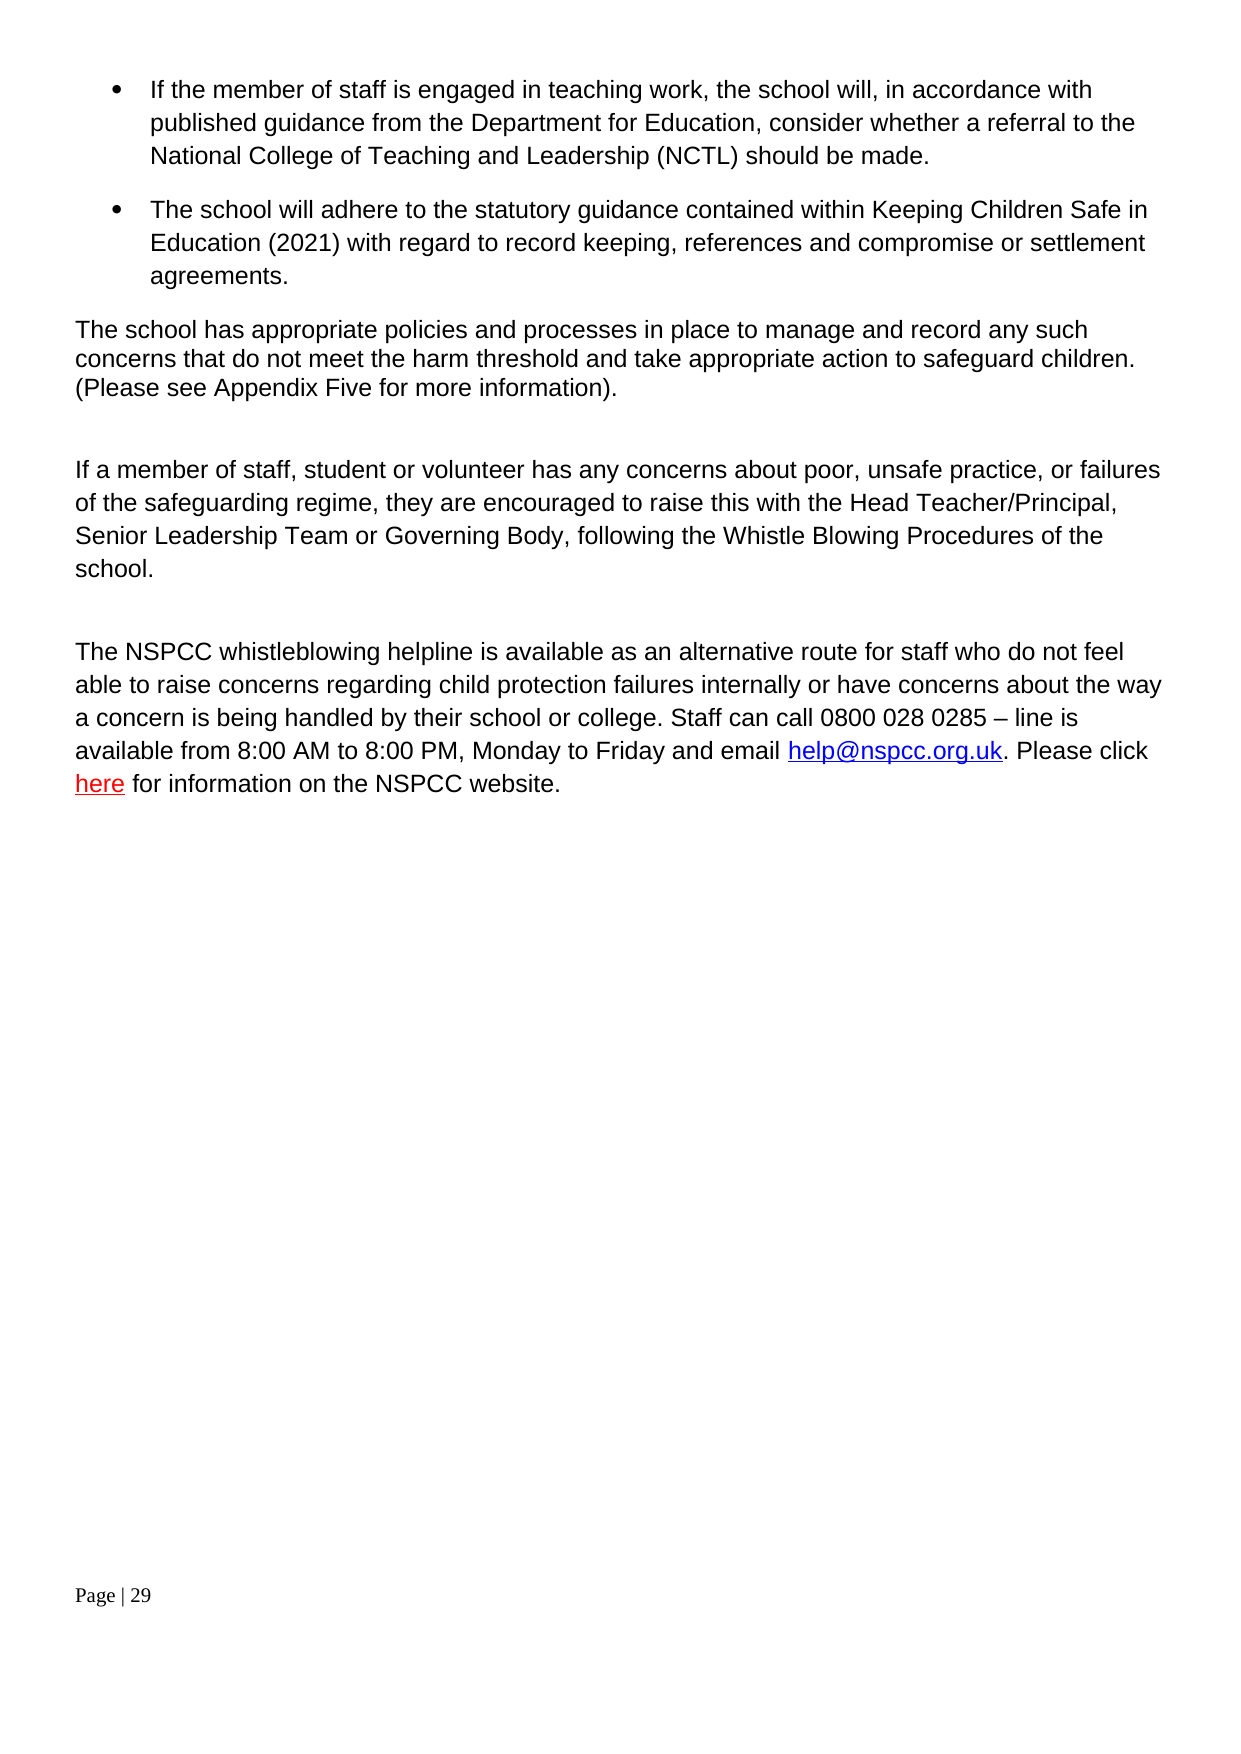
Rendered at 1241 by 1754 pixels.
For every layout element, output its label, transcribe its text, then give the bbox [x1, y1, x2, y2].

list If the member of staff is engaged in teaching work, the school will, in accordance with published guidance from the Department for Education, consider whether a referral to the National College of Teaching and Leadership (NCTL) should be made. [112, 75, 1165, 170]
text If a member of staff, student or volunteer has any concerns about poor, unsafe practice, or failures of the safeguarding regime, they are encouraged to raise this with the Head Teacher/Principal, Senior Leadership Team or Governing Body, following the Whistle Blowing Procedures of the school. [75, 455, 1165, 583]
text The NSPCC whistleblowing helpline is available as an alternative route for staff who do not feel able to raise concerns regarding child protection failures internally or have concerns about the way a concern is being handled by their school or college. Staff can call 0800 028 0285 – line is available from 8:00 AM to 8:00 PM, Monday to Friday and email help@nspcc.org.uk. Please click here for information on the NSPCC website. [75, 637, 1165, 798]
text The school has appropriate policies and processes in place to manage and record any such concerns that do not meet the harm threshold and take appropriate action to safeguard children. (Please see Appendix Five for more information). [75, 315, 1165, 401]
list The school will adhere to the statutory guidance contained within Keeping Children Safe in Education (2021) with regard to record keeping, references and compromise or settlement agreements. [112, 195, 1165, 290]
